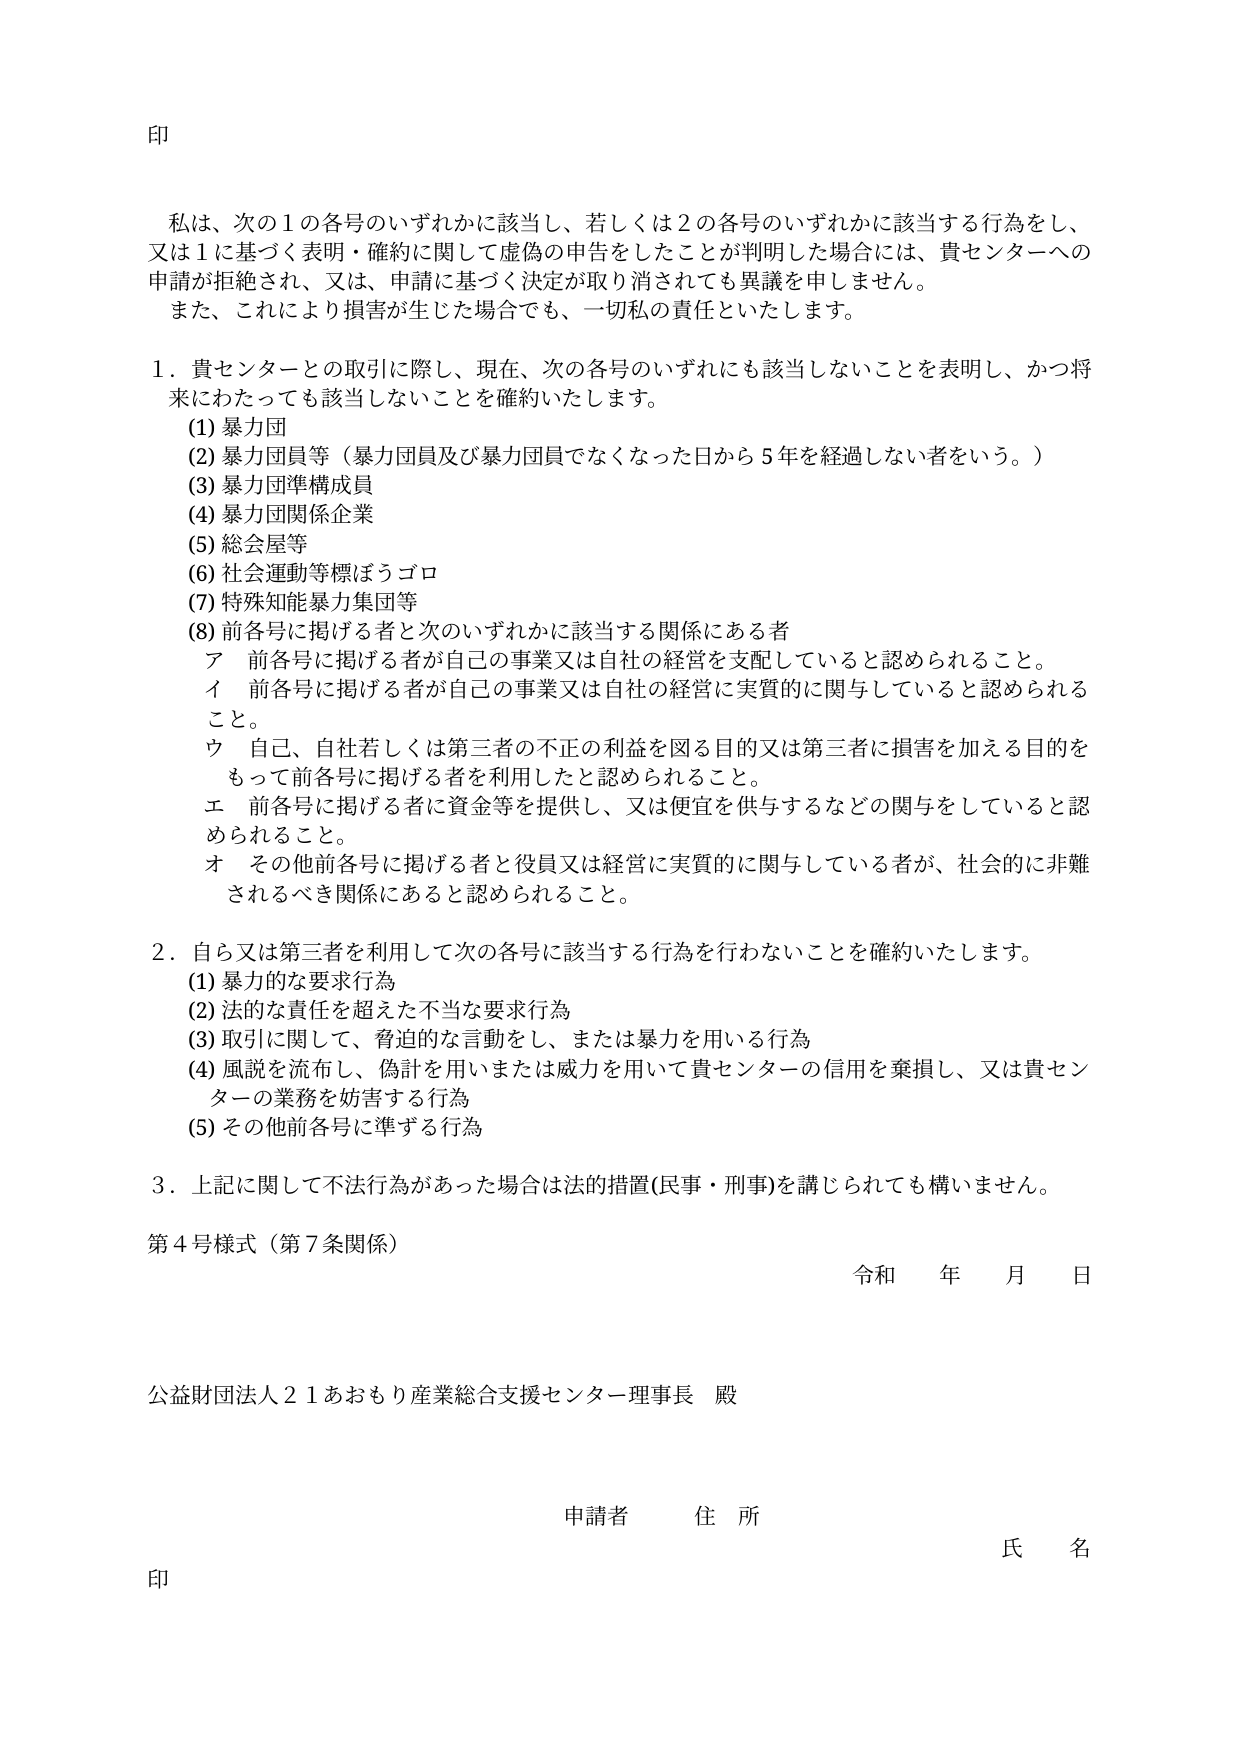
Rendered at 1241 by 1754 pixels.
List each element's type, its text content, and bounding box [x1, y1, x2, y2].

text (4) 暴力団関係企業 [168, 499, 1092, 529]
text ウ 自己、自社若しくは第三者の不正の利益を図る目的又は第三者に損害を加える目的をもって前各号に掲げる者を利用したと認められること。 [203, 733, 1092, 791]
text (1) 暴力団 [168, 412, 1092, 441]
text 公益財団法人２１あおもり産業総合支援センター理事長 殿 [148, 1379, 1092, 1410]
text (5) その他前各号に準ずる行為 [168, 1112, 1092, 1141]
text 氏 名 印 [148, 1531, 1092, 1594]
text 私は、次の１の各号のいずれかに該当し、若しくは２の各号のいずれかに該当する行為をし、又は１に基づく表明・確約に関して虚偽の申告をしたことが判明した場合には、貴センターへの申請が拒絶され、又は、申請に基づく決定が取り消されても異議を申しません。 [148, 208, 1092, 295]
text (5) 総会屋等 [168, 529, 1092, 558]
text (8) 前各号に掲げる者と次のいずれかに該当する関係にある者 [168, 616, 1092, 645]
text ２．自ら又は第三者を利用して次の各号に該当する行為を行わないことを確約いたします。 [148, 937, 1092, 966]
text エ 前各号に掲げる者に資金等を提供し、又は便宜を供与するなどの関与をしていると認められること。 [203, 791, 1092, 849]
text オ その他前各号に掲げる者と役員又は経営に実質的に関与している者が、社会的に非難されるべき関係にあると認められること。 [203, 849, 1092, 908]
text 第４号様式（第７条関係） [148, 1229, 1092, 1258]
text イ 前各号に掲げる者が自己の事業又は自社の経営に実質的に関与していると認められること。 [203, 674, 1092, 733]
text ア 前各号に掲げる者が自己の事業又は自社の経営を支配していると認められること。 [203, 645, 1092, 674]
text 令和 年 月 日 [148, 1258, 1092, 1289]
text １．貴センターとの取引に際し、現在、次の各号のいずれにも該当しないことを表明し、かつ将来にわたっても該当しないことを確約いたします。 [148, 354, 1092, 412]
text (3) 暴力団準構成員 [188, 470, 1092, 499]
text (1) 暴力的な要求行為 [168, 966, 1092, 995]
text (4) 風説を流布し、偽計を用いまたは威力を用いて貴センターの信用を棄損し、又は貴センターの業務を妨害する行為 [188, 1054, 1092, 1112]
text (7) 特殊知能暴力集団等 [168, 587, 1092, 616]
text また、これにより損害が生じた場合でも、一切私の責任といたします。 [148, 295, 1092, 324]
text 申請者 住 所 [148, 1499, 1092, 1531]
text (3) 取引に関して、脅迫的な言動をし、または暴力を用いる行為 [168, 1024, 1092, 1054]
text (2) 法的な責任を超えた不当な要求行為 [168, 995, 1092, 1024]
text (6) 社会運動等標ぼうゴロ [168, 558, 1092, 587]
text ３．上記に関して不法行為があった場合は法的措置(民事・刑事)を講じられても構いません。 [148, 1170, 1092, 1199]
text 氏 名 印 [148, 118, 1092, 149]
text (2) 暴力団員等（暴力団員及び暴力団員でなくなった日から5年を経過しない者をいう。） [188, 441, 1092, 470]
